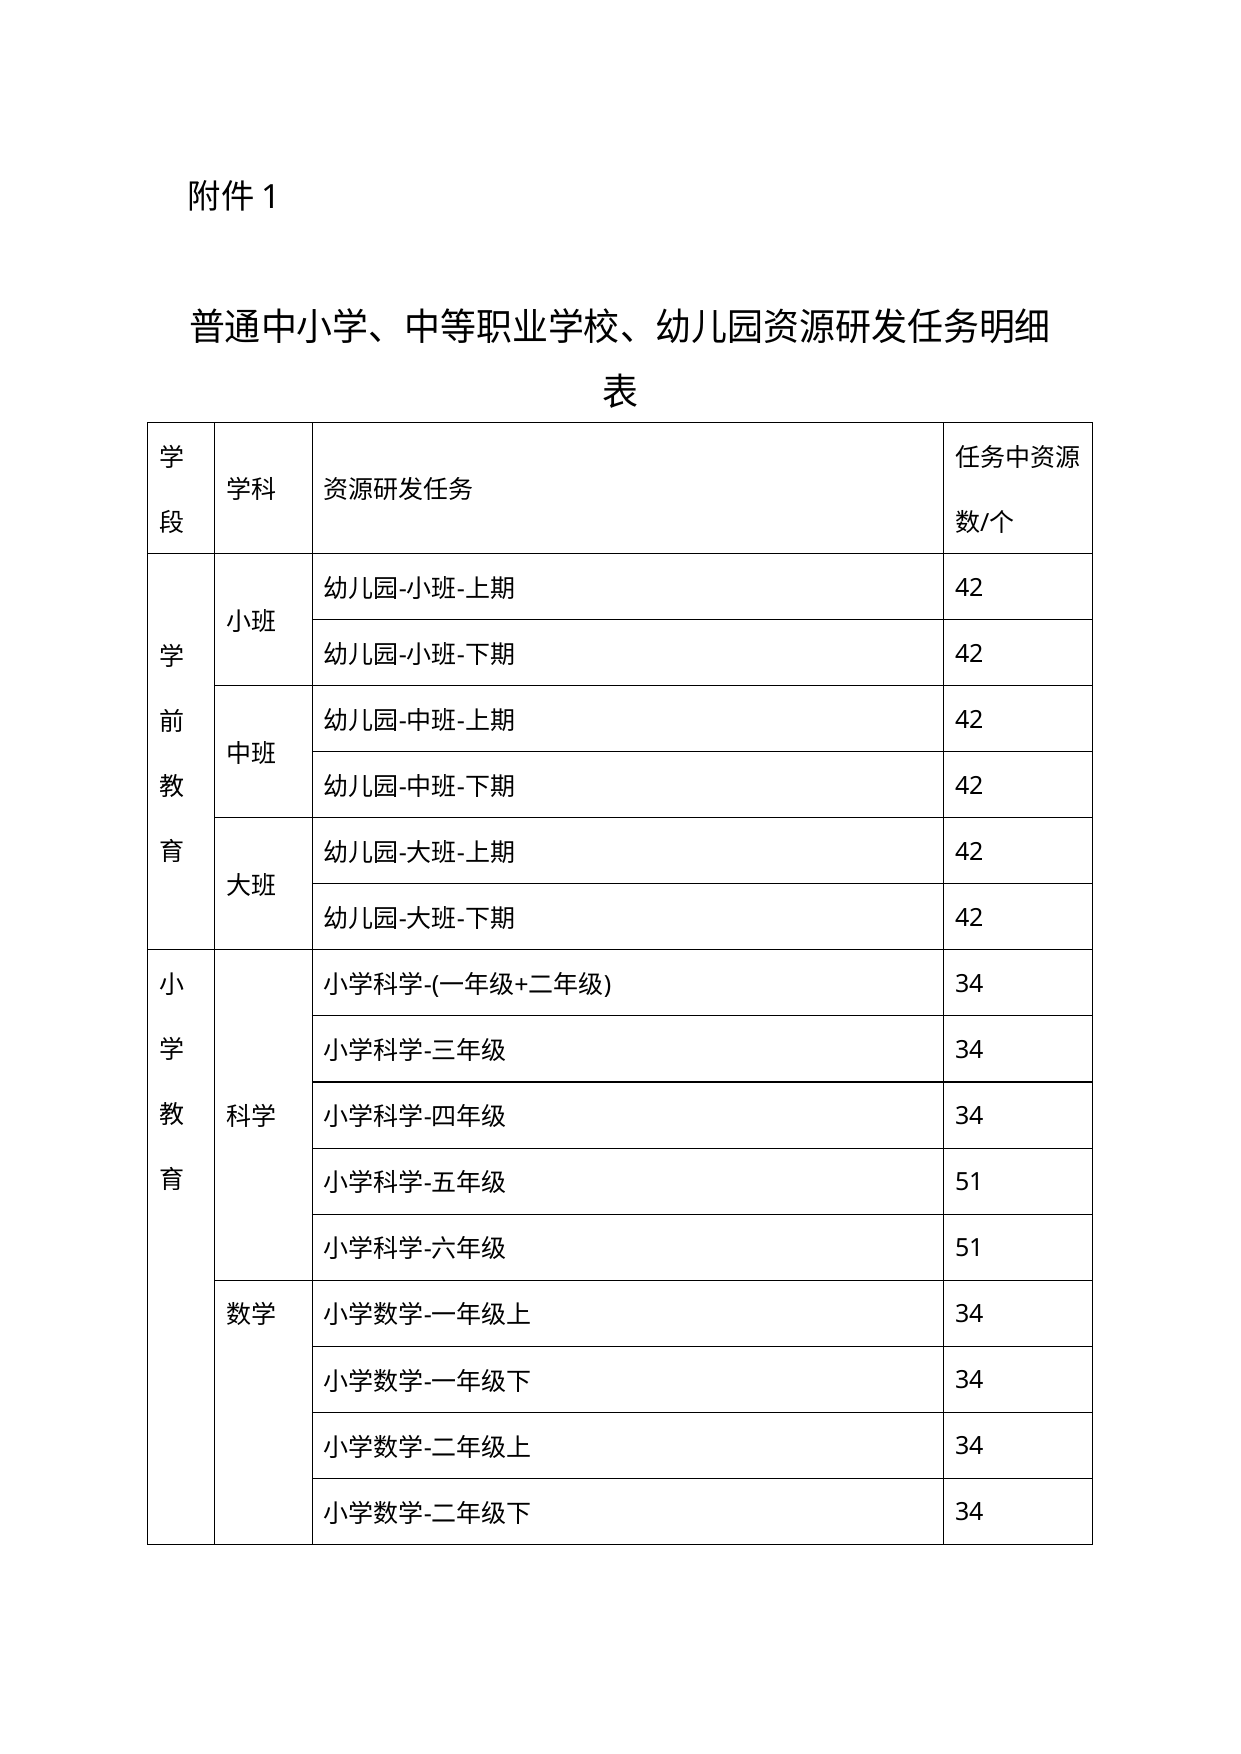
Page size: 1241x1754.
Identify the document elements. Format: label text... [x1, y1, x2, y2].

table_cell 34 [944, 950, 1092, 1015]
table_cell 小学科学-(一年级+二年级) [313, 950, 943, 1015]
table_cell 幼儿园-小班-上期 [313, 554, 943, 619]
table_cell 学前教育 [148, 554, 214, 949]
table_cell 42 [944, 620, 1092, 685]
table_cell 小学科学-五年级 [313, 1149, 943, 1213]
table_cell 42 [944, 752, 1092, 817]
table_cell 小学数学-二年级上 [313, 1413, 943, 1478]
table_cell 科学 [215, 950, 312, 1279]
table_cell 小学数学-二年级下 [313, 1479, 943, 1544]
table_cell 34 [944, 1347, 1092, 1412]
table_cell 小班 [215, 554, 312, 685]
table_header 资源研发任务 [313, 423, 943, 553]
table_cell 幼儿园-中班-下期 [313, 752, 943, 817]
table_header 任务中资源数/个 [944, 423, 1092, 553]
table_cell 幼儿园-大班-下期 [313, 884, 943, 949]
table_cell 34 [944, 1281, 1092, 1346]
table_cell 小学科学-六年级 [313, 1215, 943, 1279]
table_cell 42 [944, 818, 1092, 883]
table_cell 42 [944, 554, 1092, 619]
text 普通中小学、中等职业学校、幼儿园资源研发任务明细表 [187, 292, 1053, 422]
table_cell 幼儿园-中班-上期 [313, 686, 943, 751]
table_cell 大班 [215, 818, 312, 949]
table_cell 数学 [215, 1281, 312, 1544]
table_cell 小学科学-四年级 [313, 1083, 943, 1147]
table_cell 中班 [215, 686, 312, 817]
table_cell 42 [944, 686, 1092, 751]
table_cell 34 [944, 1016, 1092, 1081]
table_header 学段 [148, 423, 214, 553]
table_cell 34 [944, 1479, 1092, 1544]
table_cell 34 [944, 1413, 1092, 1478]
table_cell 小学科学-三年级 [313, 1016, 943, 1081]
table_cell 42 [944, 884, 1092, 949]
table_cell 51 [944, 1215, 1092, 1279]
table_cell 34 [944, 1083, 1092, 1147]
table_cell 小学数学-一年级下 [313, 1347, 943, 1412]
text 附件1 [187, 162, 1053, 227]
table_cell 51 [944, 1149, 1092, 1213]
table_cell 幼儿园-小班-下期 [313, 620, 943, 685]
table_cell 小学教育 [148, 950, 214, 1544]
table_cell 小学数学-一年级上 [313, 1281, 943, 1346]
table_cell 幼儿园-大班-上期 [313, 818, 943, 883]
table_header 学科 [215, 423, 312, 553]
